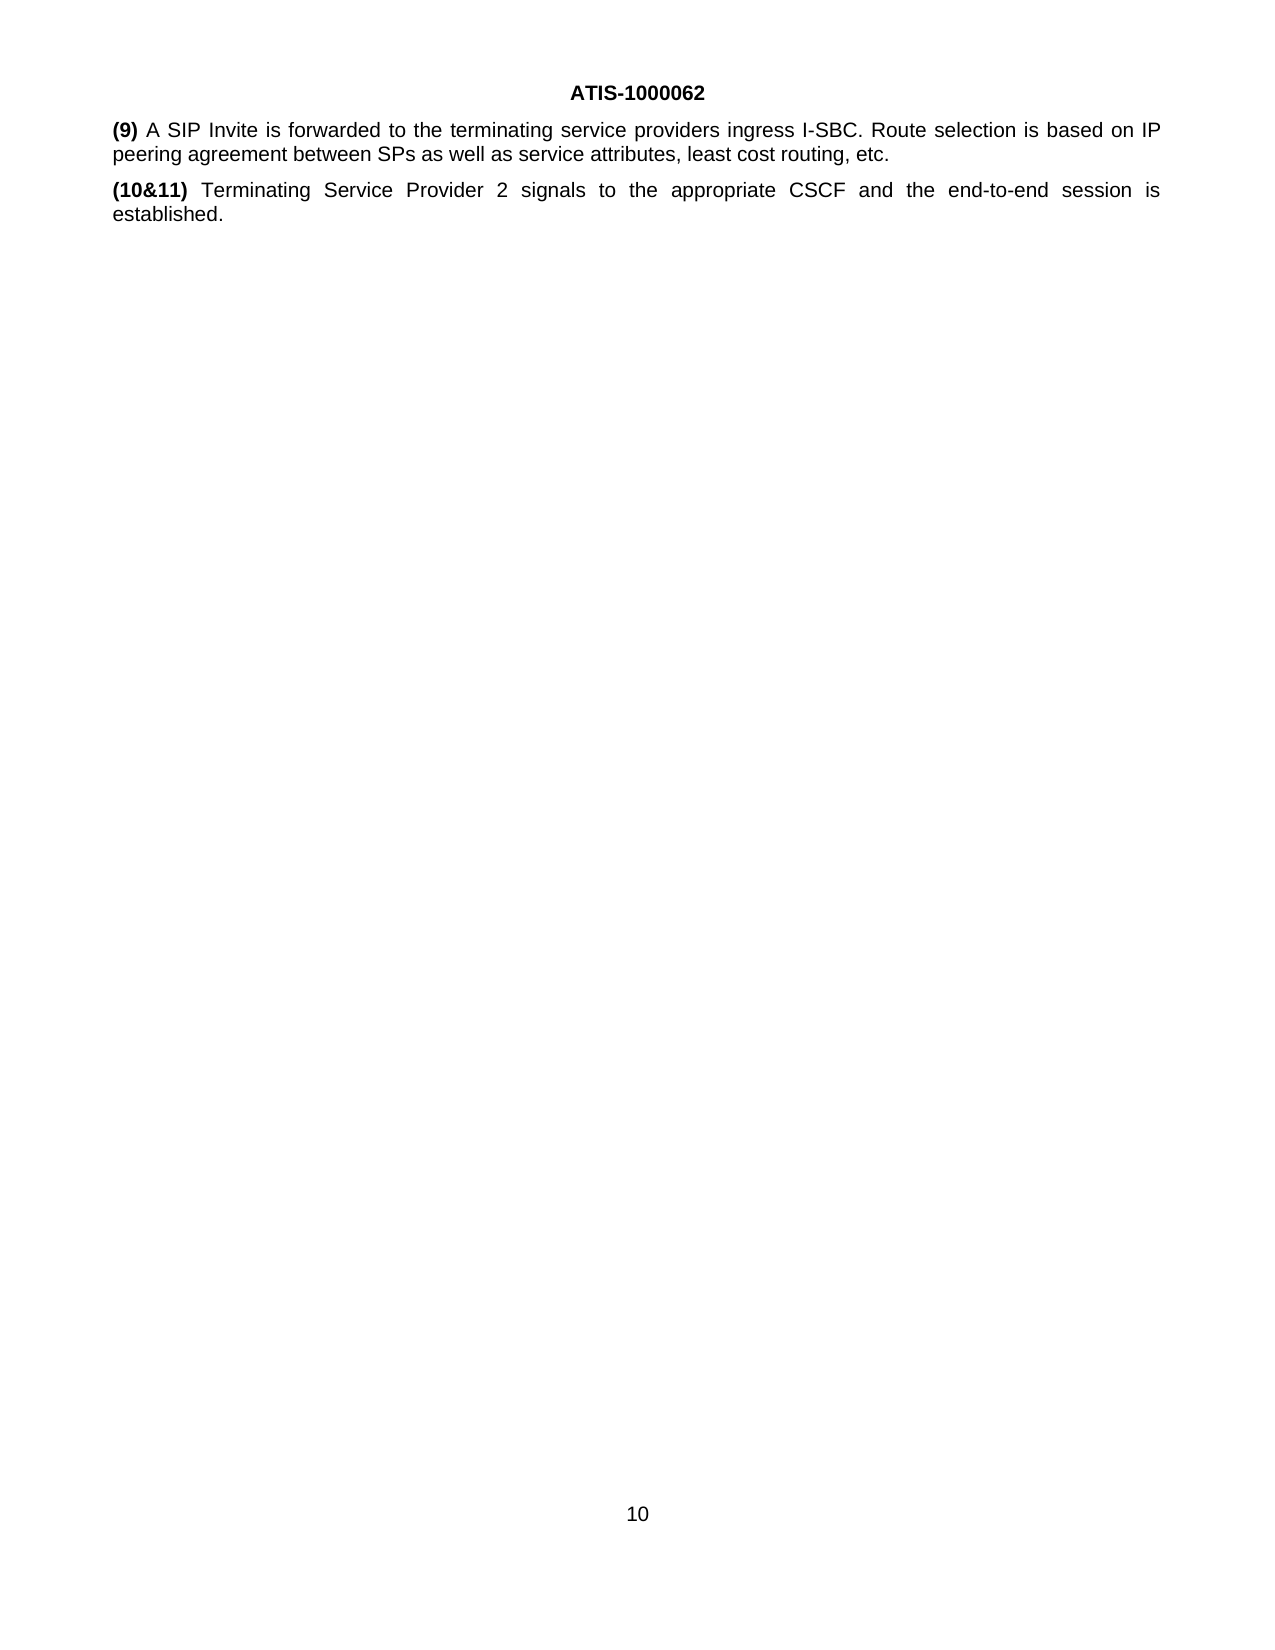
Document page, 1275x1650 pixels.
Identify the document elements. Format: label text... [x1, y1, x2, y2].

text (9) A SIP Invite is forwarded to the terminating service providers ingress I-SBC. Route selection is based on IP peering agreement between SPs as well as service attributes, least cost routing, etc. [112, 118, 1162, 166]
text (10&11) Terminating Service Provider 2 signals to the appropriate CSCF and the end-to-end session is established. [112, 178, 1162, 226]
